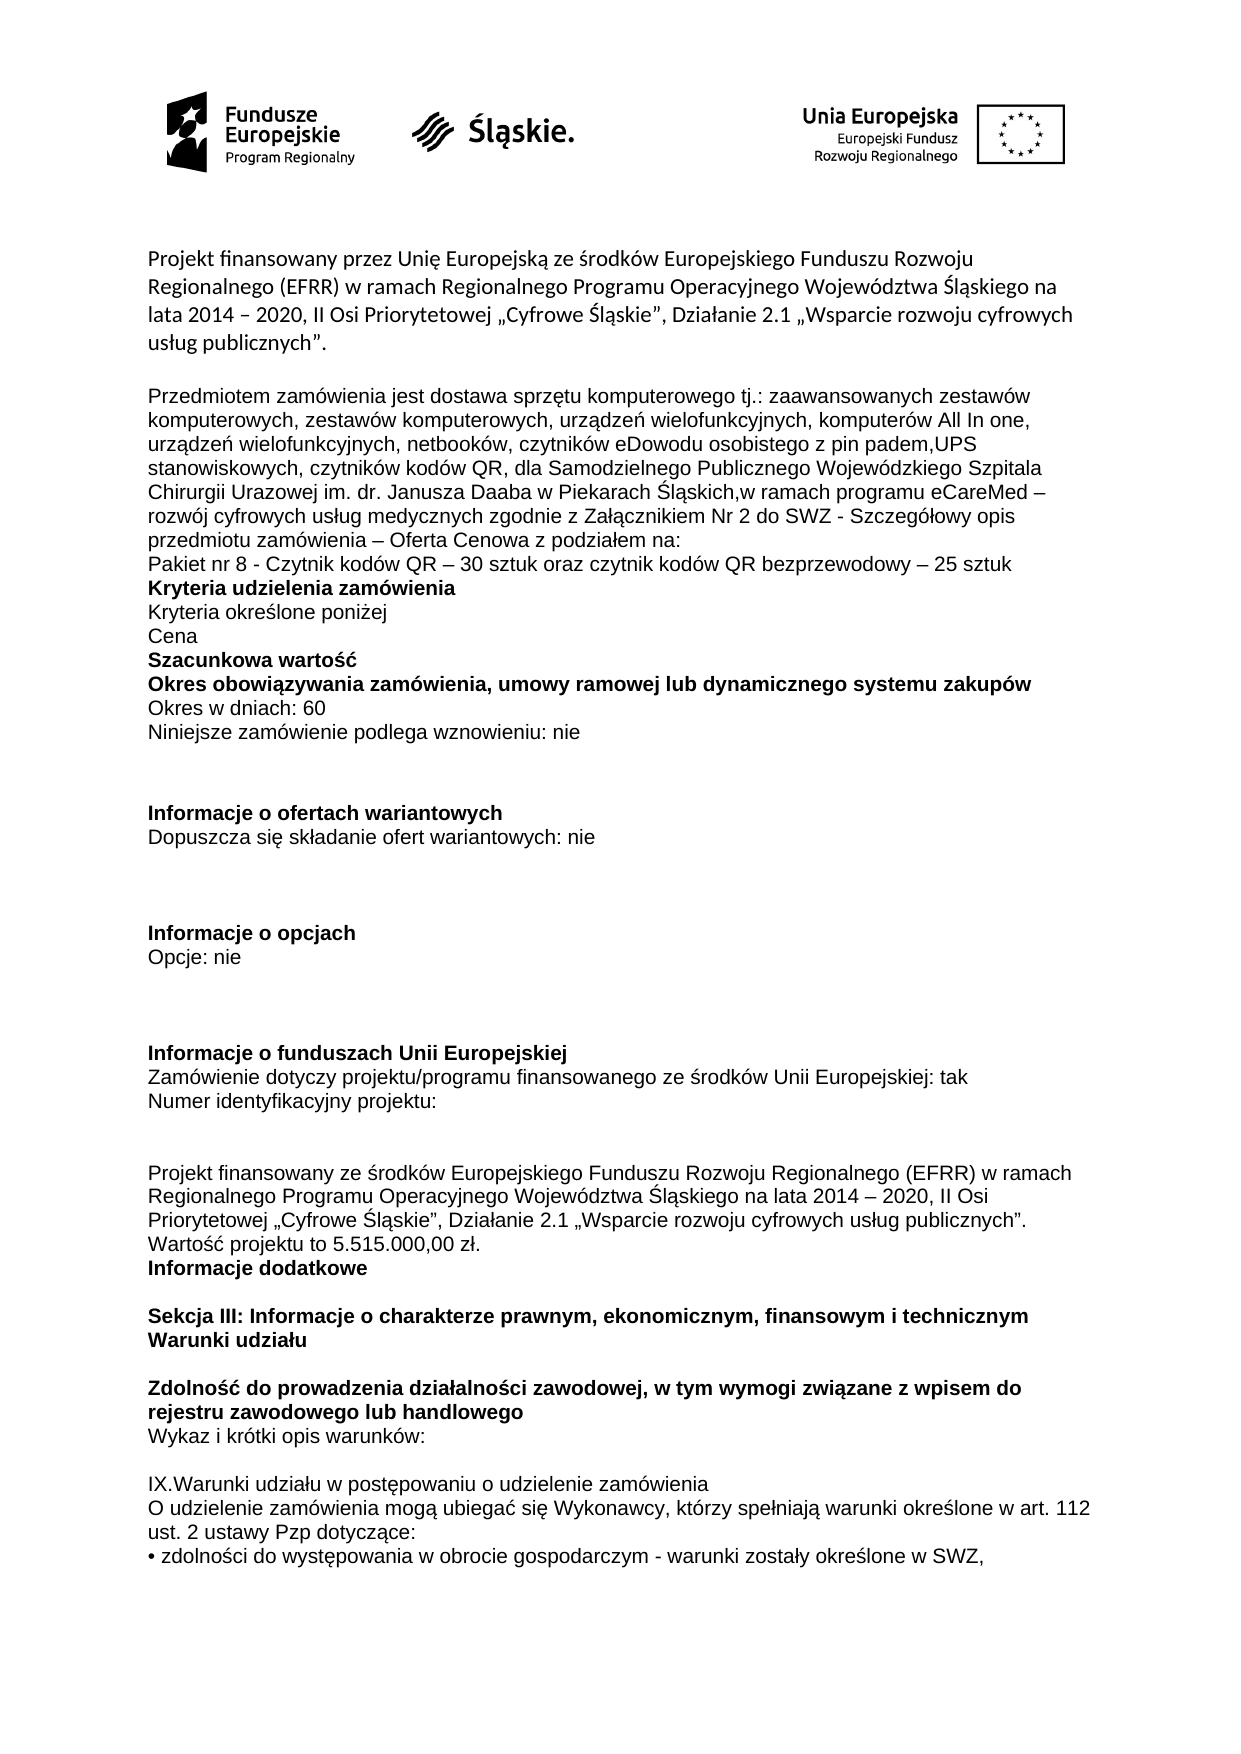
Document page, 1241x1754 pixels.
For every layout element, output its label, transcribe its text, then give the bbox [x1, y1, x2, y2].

text Warunki udziału [148, 1328, 1093, 1352]
text Wykaz i krótki opis warunków: [148, 1424, 1093, 1448]
text Informacje o funduszach Unii Europejskiej [148, 1041, 1093, 1064]
text Dopuszcza się składanie ofert wariantowych: nie [148, 825, 1093, 849]
text Numer identyfikacyjny projektu: [148, 1088, 1093, 1112]
text Opcje: nie [148, 945, 1093, 969]
text Informacje o opcjach [148, 921, 1093, 945]
text Okres obowiązywania zamówienia, umowy ramowej lub dynamicznego systemu zakupów [148, 672, 1093, 696]
text Pakiet nr 8 - Czytnik kodów QR – 30 sztuk oraz czytnik kodów QR bezprzewodowy – 25 sztuk [148, 552, 1093, 576]
text Przedmiotem zamówienia jest dostawa sprzętu komputerowego tj.: zaawansowanych zestawów komputerowych, zestawów komputerowych, urządzeń wielofunkcyjnych, komputerów All In one, urządzeń wielofunkcyjnych, netbooków, czytników eDowodu osobistego z pin padem,UPS stanowiskowych, czytników kodów QR, dla Samodzielnego Publicznego Wojewódzkiego Szpitala Chirurgii Urazowej im. dr. Janusza Daaba w Piekarach Śląskich,w ramach programu eCareMed – rozwój cyfrowych usług medycznych zgodnie z Załącznikiem Nr 2 do SWZ - Szczegółowy opis przedmiotu zamówienia – Oferta Cenowa z podziałem na: [148, 384, 1093, 552]
text Projekt finansowany ze środków Europejskiego Funduszu Rozwoju Regionalnego (EFRR) w ramach Regionalnego Programu Operacyjnego Województwa Śląskiego na lata 2014 – 2020, II Osi Priorytetowej „Cyfrowe Śląskie”, Działanie 2.1 „Wsparcie rozwoju cyfrowych usług publicznych”. Wartość projektu to 5.515.000,00 zł. [148, 1160, 1093, 1256]
text Kryteria udzielenia zamówienia [148, 576, 1093, 600]
text Cena [148, 624, 1093, 648]
text • zdolności do występowania w obrocie gospodarczym - warunki zostały określone w SWZ, [148, 1544, 1093, 1568]
text IX.Warunki udziału w postępowaniu o udzielenie zamówienia [148, 1472, 1093, 1496]
text Niniejsze zamówienie podlega wznowieniu: nie [148, 719, 1093, 743]
text Informacje o ofertach wariantowych [148, 801, 1093, 825]
text Szacunkowa wartość [148, 648, 1093, 672]
text Informacje dodatkowe [148, 1256, 1093, 1280]
text Zdolność do prowadzenia działalności zawodowej, w tym wymogi związane z wpisem do rejestru zawodowego lub handlowego [148, 1376, 1093, 1424]
text Okres w dniach: 60 [148, 696, 1093, 719]
text Kryteria określone poniżej [148, 600, 1093, 624]
picture [147, 73, 1084, 191]
text O udzielenie zamówienia mogą ubiegać się Wykonawcy, którzy spełniają warunki określone w art. 112 ust. 2 ustawy Pzp dotyczące: [148, 1496, 1093, 1544]
text Sekcja III: Informacje o charakterze prawnym, ekonomicznym, finansowym i technicznym [148, 1304, 1093, 1328]
text Zamówienie dotyczy projektu/programu finansowanego ze środków Unii Europejskiej: tak [148, 1064, 1093, 1088]
